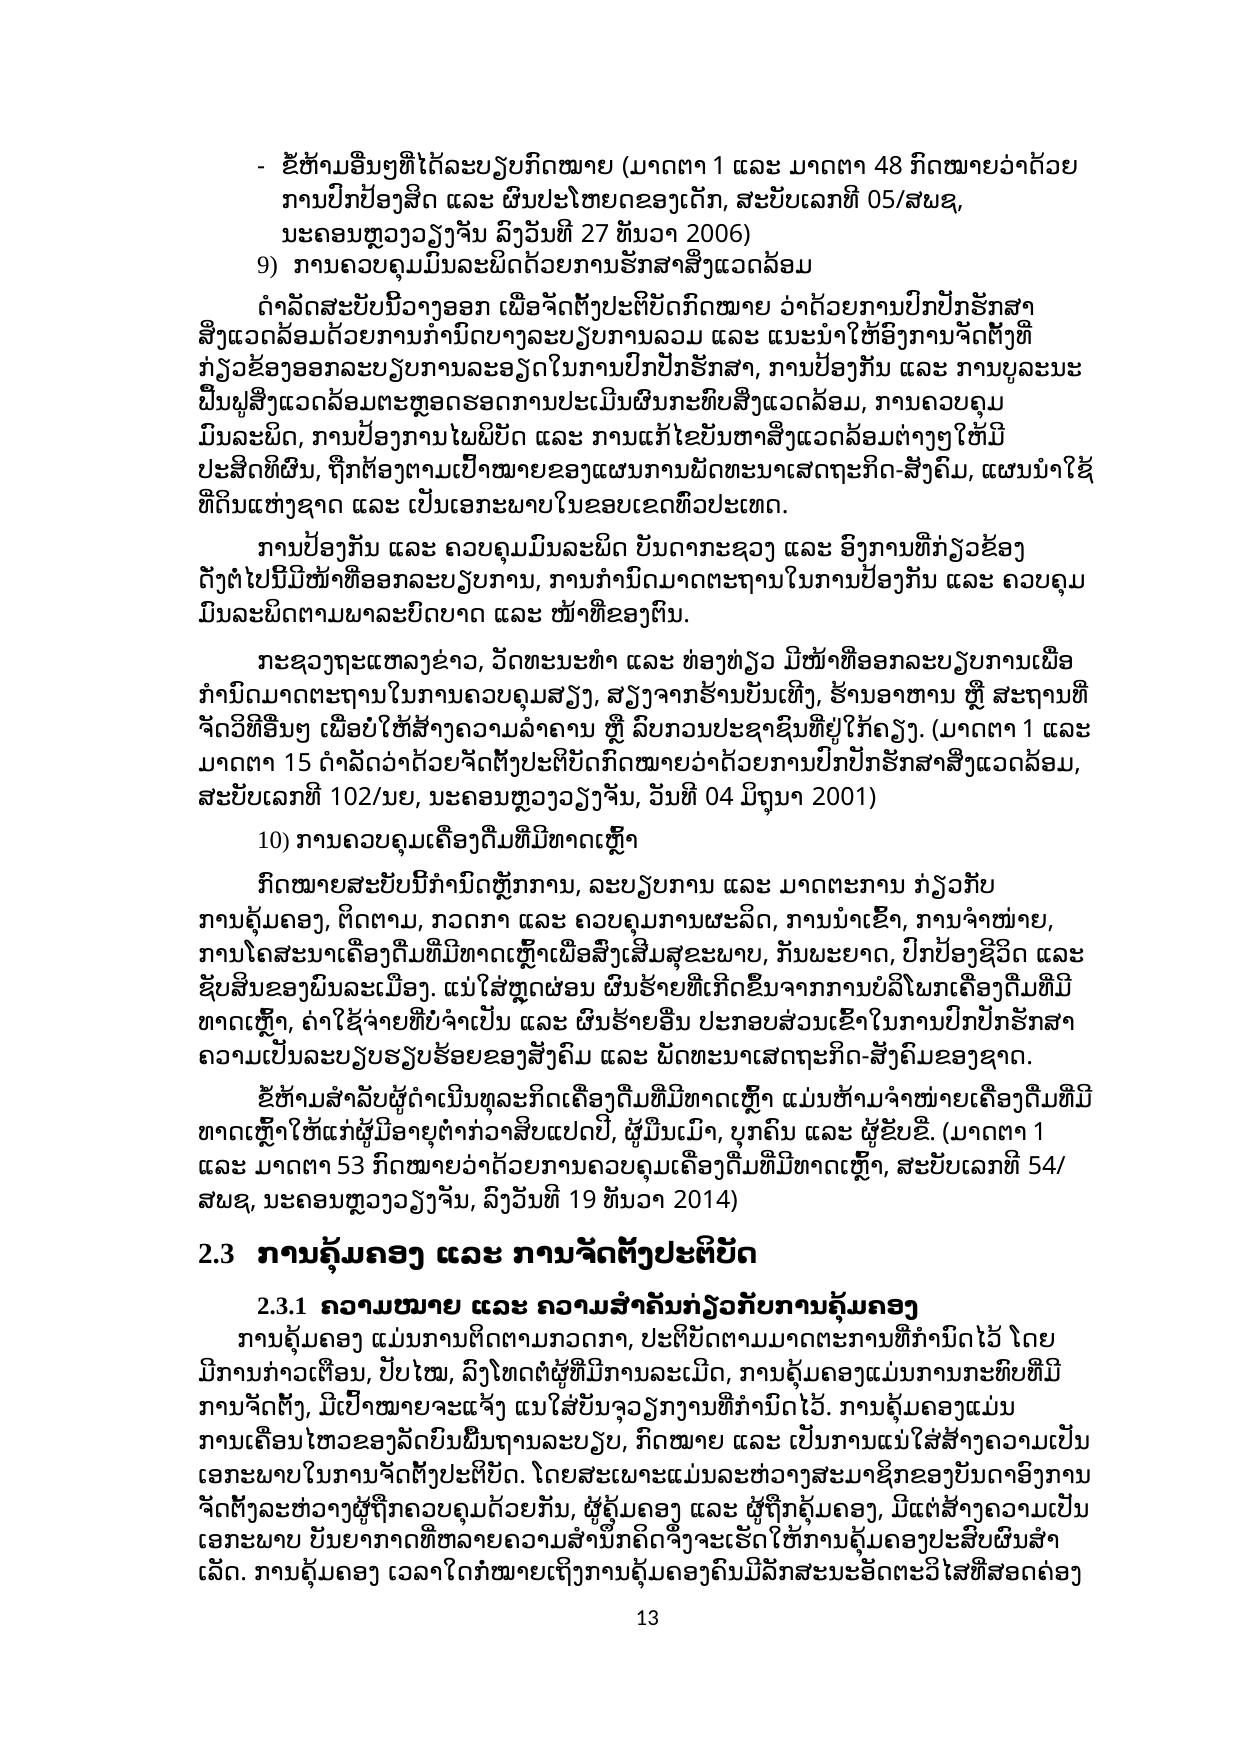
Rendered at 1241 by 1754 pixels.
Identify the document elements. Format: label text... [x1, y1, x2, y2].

text ກົດໝາຍສະບັບນີ້ກໍານົດຫຼັກການ, ລະບຽບການ ແລະ ມາດຕະການ ກ່ຽວກັບການຄຸ້ມຄອງ, ຕິດຕາມ, ກວດກາ ແລະ ຄວບຄຸມການຜະລິດ, ການນໍາເຂົ້າ, ການຈໍາໜ່າຍ, ການໂຄສະນາເຄື່ອງດື່ມທີ່ມີທາດເຫຼົ້າເພື່ອສົ່ງເສີມສຸຂະພາບ, ກັນພະຍາດ, ປົກປ້ອງຊີວິດ ແລະ ຊັບສິນຂອງພົນລະເມືອງ. ແນ່ໃສ່ຫຼຸດຜ່ອນ ຜົນຮ້າຍທີ່ເກີດຂຶ້ນຈາກການບໍລິໂພກເຄື່ອງດື່ມທີ່ມີທາດເຫຼົ້າ, ຄ່າໃຊ້ຈ່າຍທີ່ບໍ່ຈໍາເປັນ ແລະ ຜົນຮ້າຍອື່ນ ປະກອບສ່ວນເຂົ້າໃນການປົກປັກຮັກສາຄວາມເປັນລະບຽບຮຽບຮ້ອຍຂອງສັງຄົມ ແລະ ພັດທະນາເສດຖະກິດ-ສັງຄົມຂອງຊາດ. [198, 867, 1096, 1072]
text ກະຊວງຖະແຫລງຂ່າວ, ວັດທະນະທໍາ ແລະ ທ່ອງທ່ຽວ ມີໜ້າທີ່ອອກລະບຽບການເພື່ອກໍານົດມາດຕະຖານໃນການຄວບຄຸມສຽງ, ສຽງຈາກຮ້ານບັນເທີງ, ຮ້ານອາຫານ ຫຼື ສະຖານທີ່ຈັດວິທີອື່ນໆ ເພື່ອບໍ່ໃຫ້ສ້າງຄວາມລໍາຄານ ຫຼື ລົບກວນປະຊາຊົນທີ່ຢູ່ໃກ້ຄຽງ. [198, 643, 1096, 813]
subtitle ການຄຸ້ມຄອງ ແລະ ການຈັດຕັ້ງປະຕິບັດ [198, 1236, 1096, 1270]
text 10)​ ການຄວບຄຸມເຄື່ອງດື່ມທີ່ມີທາດເຫຼົ້າ [198, 825, 1096, 855]
subtitle ຄວາມໝາຍ ແລະ ຄວາມສໍາຄັນກ່ຽວກັບການຄຸ້ມຄອງ [198, 1291, 1096, 1321]
text ຂໍ້ຫ້າມສໍາລັບຜູ້ດໍາເນີນທຸລະກິດເຄື່ອງດື່ມທີ່ມີທາດເຫຼົ້າ ແມ່ນຫ້າມຈໍາໜ່າຍເຄື່ອງດື່ມທີ່ມີທາດເຫຼົ້າໃຫ້ແກ່ຜູ້ມີອາຍຸຕໍ່າກ່ວາສິບແປດປີ, ຜູ້ມືນເມົາ, ບຸກຄົນ ແລະ ຜູ້ຂັບຂີ່. [198, 1084, 1096, 1215]
list ຂໍ້ຫ້າມອື່ນໆທີ່ໄດ້ລະບຽບກົດໝາຍ [257, 148, 1096, 250]
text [198, 1321, 1096, 1588]
list ການຄວບຄຸມມົນລະພິດດ້ວຍການຮັກສາສິ່ງແວດລ້ອມ [257, 250, 1096, 279]
text ການປ້ອງກັນ ແລະ ຄວບຄຸມມົນລະພິດ ບັນດາກະຊວງ ແລະ ອົງການທີ່ກ່ຽວຂ້ອງດັ່ງຕໍ່ໄປນີ້ມີໜ້າທີ່ອອກລະບຽບການ, ການກໍານົດມາດຕະຖານໃນການປ້ອງກັນ ແລະ ຄວບຄຸມມົນລະພິດຕາມພາລະບົດບາດ ແລະ ໜ້າທີ່ຂອງຕົນ. [198, 533, 1096, 630]
text ດໍາລັດສະບັບນີ້ວາງອອກ ເພື່ອຈັດຕັ້ງປະຕິິບັດກົດໝາຍ ວ່າດ້ວຍການປົກປັກຮັກສາສິ່ງແວດລ້ອມດ້ວຍການກໍານົດບາງລະບຽບການລວມ ແລະ ແນະນໍາໃຫ້ອົງການຈັດຕັ້ງທີ່ກ່ຽວຂ້ອງອອກລະບຽບການລະອຽດໃນການປົກປັກຮັກສາ, ການປ້ອງກັນ ແລະ ການບູລະນະຟື້ນຟູສິ່ງແວດລ້ອມຕະຫຼອດຮອດການປະເມີນຜົນກະທົບສິ່ງແວດລ້ອມ, ການຄວບຄຸມມົນລະພິດ, ການປ້ອງການໄພພິບັດ ແລະ ການແກ້ໄຂບັນຫາສິ່ງແວດລ້ອມຕ່າງໆໃຫ້ມີປະສິດທິຜົນ, ຖືກຕ້ອງຕາມເປົ້າໝາຍຂອງແຜນການພັດທະນາເສດຖະກິດ-ສັງຄົມ, ແຜນນໍາໃຊ້ທີ່ດິນແຫ່ງຊາດ ແລະ ເປັນເອກະພາບໃນຂອບເຂດທົ່ວປະເທດ. [198, 292, 1096, 520]
